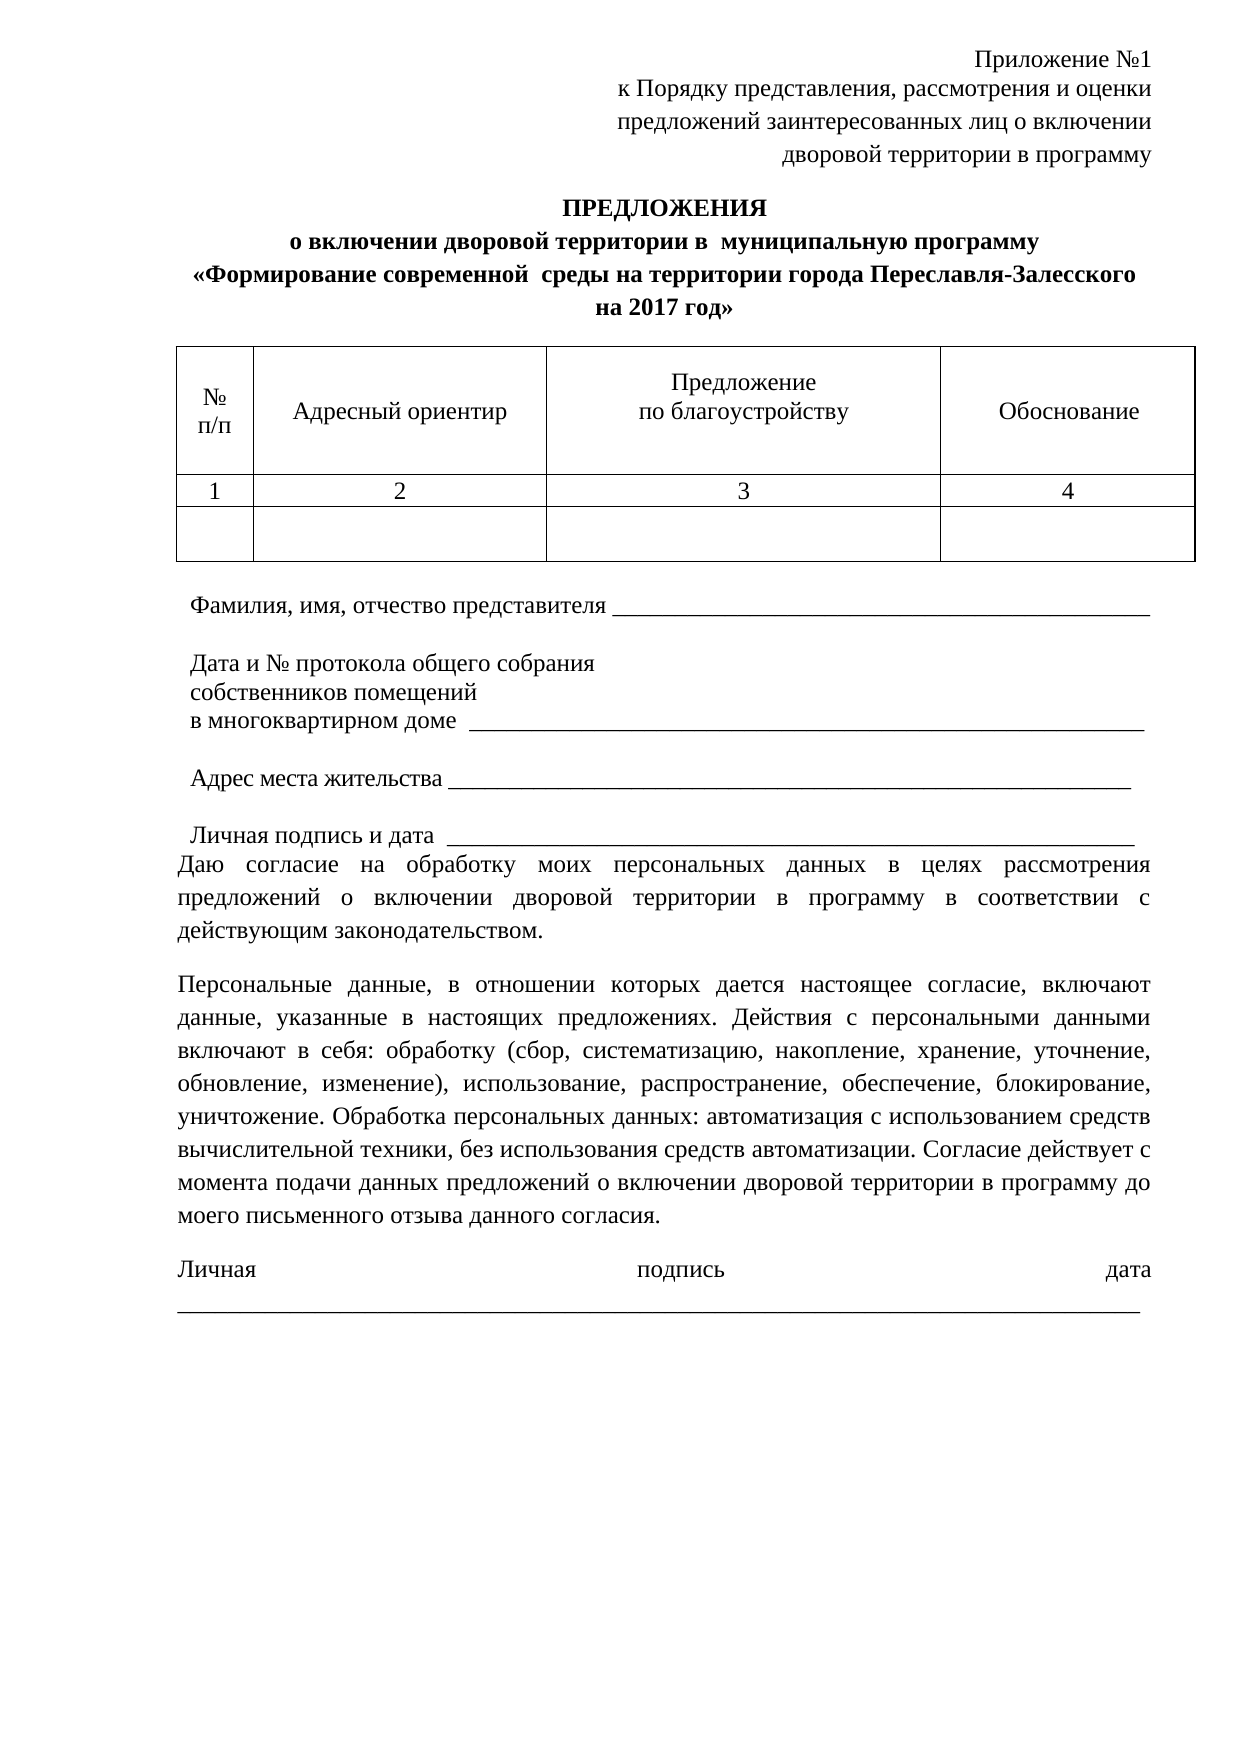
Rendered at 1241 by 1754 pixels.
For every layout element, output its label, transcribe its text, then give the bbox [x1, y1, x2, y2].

table_header Предложение по благоустройству [547, 347, 940, 474]
text Личная подпись дата _____________________________________________________________________________ [177, 1254, 1152, 1316]
table_cell 1 [177, 475, 253, 506]
table_cell [547, 507, 940, 561]
table_cell [941, 507, 1194, 561]
text «Формирование современной среды на территории города Переславля-Залесского на 2017 год» [177, 259, 1152, 321]
text дворовой территории в программу [177, 139, 1152, 168]
text Приложение №1 [177, 44, 1152, 73]
text предложений заинтересованных лиц о включении [177, 106, 1152, 135]
table_cell 4 [941, 475, 1194, 506]
text ПРЕДЛОЖЕНИЯ о включении дворовой территории в муниципальную программу [177, 193, 1152, 255]
text Даю согласие на обработку моих персональных данных в целях рассмотрения предложений о включении дворовой территории в программу в соответствии с действующим законодательством. [177, 849, 1152, 944]
text к Порядку представления, рассмотрения и оценки [177, 73, 1152, 102]
table_cell [254, 507, 546, 561]
table_cell 2 [254, 475, 546, 506]
text собственников помещений [190, 677, 1152, 706]
text Адрес места жительства ________________________________________________________ [190, 763, 1152, 792]
text Персональные данные, в отношении которых дается настоящее согласие, включают данные, указанные в настоящих предложениях. Действия с персональными данными включают в себя: обработку (сбор, систематизацию, накопление, хранение, уточнение, обновление, изменение), использование, распространение, обеспечение, блокирование, уничтожение. Обработка персональных данных: автоматизация с использованием средств вычислительной техники, без использования средств автоматизации. Согласие действует с момента подачи данных предложений о включении дворовой территории в программу до моего письменного отзыва данного согласия. [177, 969, 1152, 1229]
table_cell [177, 507, 253, 561]
text Личная подпись и дата _______________________________________________________ [190, 821, 1152, 849]
text в многоквартирном доме ______________________________________________________ [190, 706, 1152, 734]
table_header № п/п [177, 347, 253, 474]
text Дата и № протокола общего собрания [190, 648, 1152, 677]
table_header Адресный ориентир [254, 347, 546, 474]
text Фамилия, имя, отчество представителя ___________________________________________ [190, 591, 1152, 619]
table_header Обоснование [941, 347, 1194, 474]
table_cell 3 [547, 475, 940, 506]
